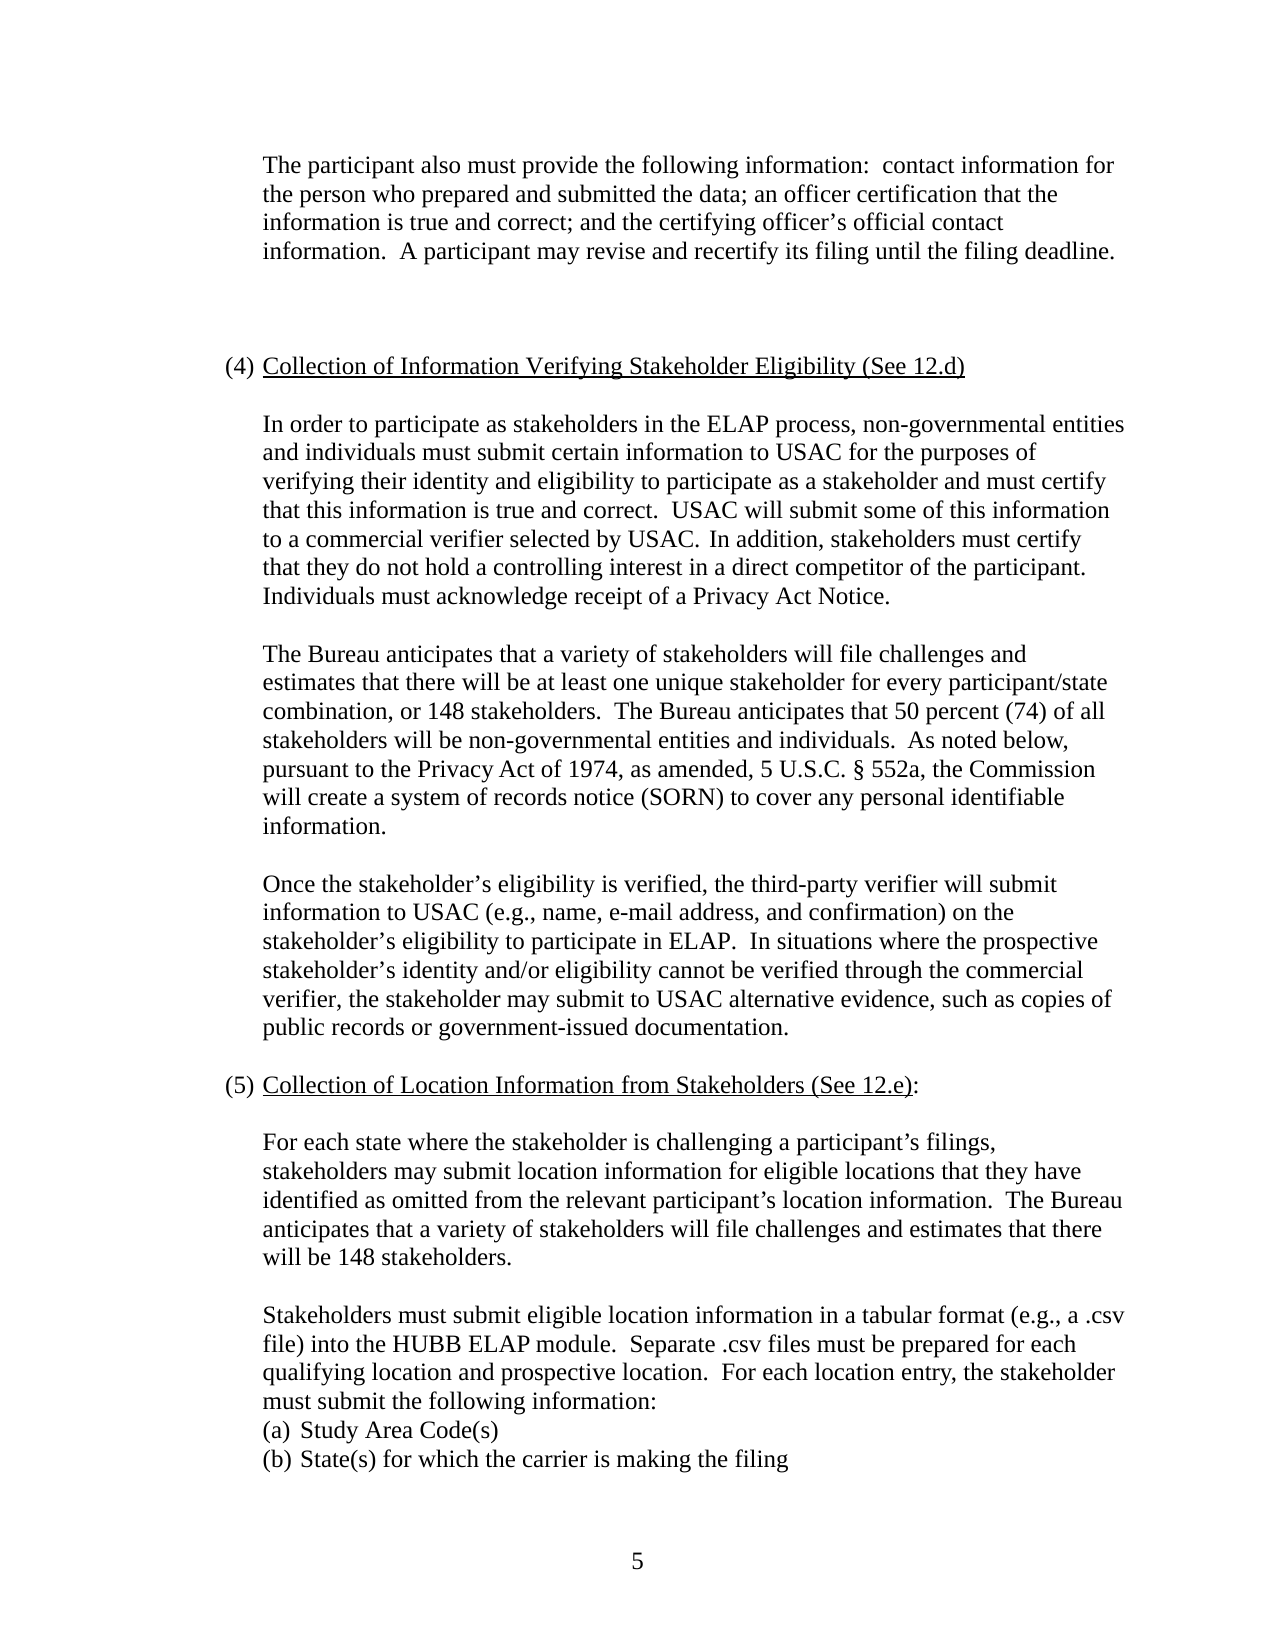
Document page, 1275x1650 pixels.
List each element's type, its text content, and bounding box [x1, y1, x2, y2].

list For each state where the stakeholder is challenging a participant’s filings, stakeholders may submit location information for eligible locations that they have identified as omitted from the relevant participant’s location information. The Bureau anticipates that a variety of stakeholders will file challenges and estimates that there will be 148 stakeholders. [262, 1127, 1125, 1271]
list Collection of Information Verifying Stakeholder Eligibility (See 12.d) [225, 351, 1125, 380]
list Stakeholders must submit eligible location information in a tabular format (e.g., a .csv file) into the HUBB ELAP module. Separate .csv files must be prepared for each qualifying location and prospective location. For each location entry, the stakeholder must submit the following information: [262, 1300, 1125, 1415]
text The participant also must provide the following information: contact information for the person who prepared and submitted the data; an officer certification that the information is true and correct; and the certifying officer’s official contact information. A participant may revise and recertify its filing until the filing deadline. [262, 150, 1125, 265]
text In order to participate as stakeholders in the ELAP process, non-governmental entities and individuals must submit certain information to USAC for the purposes of verifying their identity and eligibility to participate as a stakeholder and must certify that this information is true and correct. USAC will submit some of this information to a commercial verifier selected by USAC. In addition, stakeholders must certify that they do not hold a controlling interest in a direct competitor of the participant. Individuals must acknowledge receipt of a Privacy Act Notice. [262, 409, 1125, 610]
list State(s) for which the carrier is making the filing [262, 1444, 1125, 1472]
text The Bureau anticipates that a variety of stakeholders will file challenges and estimates that there will be at least one unique stakeholder for every participant/state combination, or 148 stakeholders. The Bureau anticipates that 50 percent (74) of all stakeholders will be non-governmental entities and individuals. As noted below, pursuant to the Privacy Act of 1974, as amended, 5 U.S.C. § 552a, the Commission will create a system of records notice (SORN) to cover any personal identifiable information. [262, 639, 1125, 840]
list Collection of Location Information from Stakeholders (See 12.e): [225, 1070, 1125, 1099]
list Study Area Code(s) [262, 1415, 1125, 1444]
text Once the stakeholder’s eligibility is verified, the third-party verifier will submit information to USAC (e.g., name, e-mail address, and confirmation) on the stakeholder’s eligibility to participate in ELAP. In situations where the prospective stakeholder’s identity and/or eligibility cannot be verified through the commercial verifier, the stakeholder may submit to USAC alternative evidence, such as copies of public records or government-issued documentation. [262, 869, 1125, 1041]
